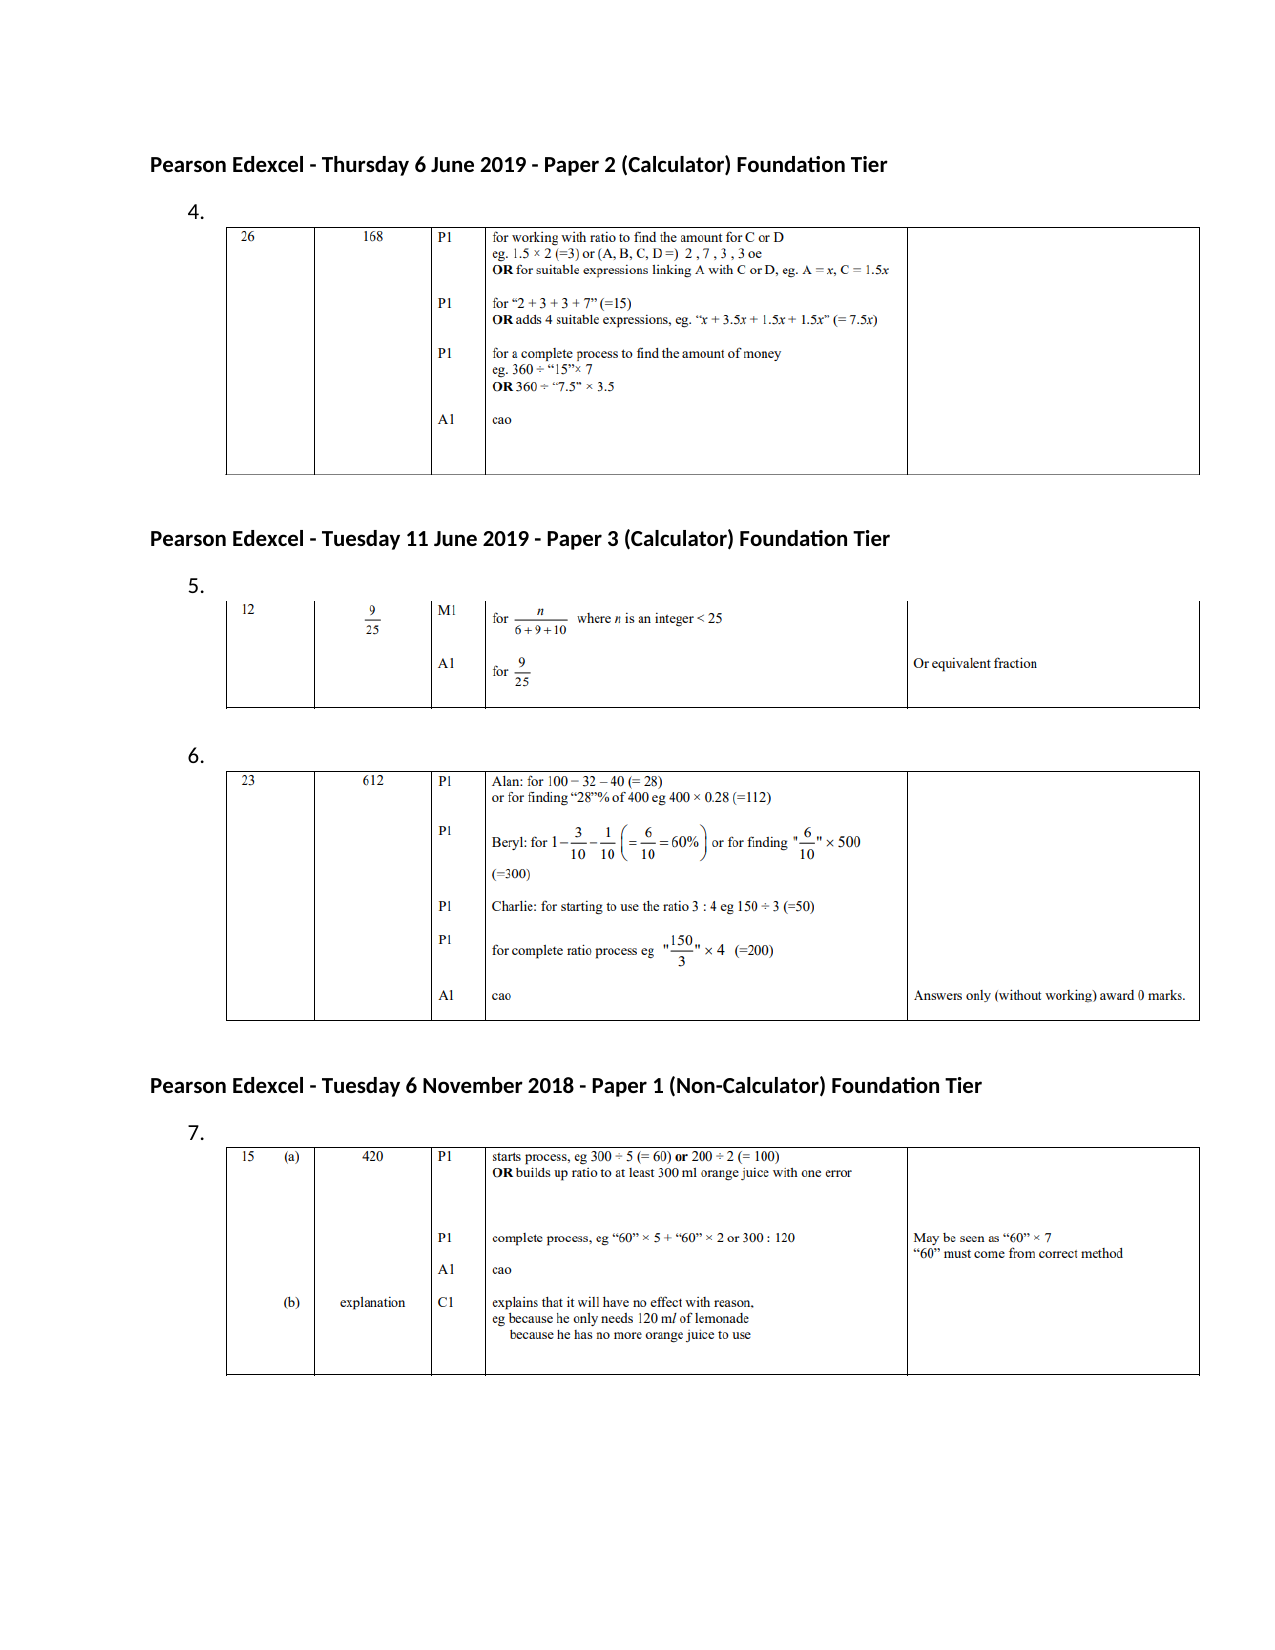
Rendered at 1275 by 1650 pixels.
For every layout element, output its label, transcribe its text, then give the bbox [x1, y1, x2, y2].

text Pearson Edexcel - Thursday 6 June 2019 - Paper 2 (Calculator) Foundation Tier [150, 150, 1125, 178]
picture [225, 771, 1200, 1022]
picture [225, 601, 1200, 709]
text Pearson Edexcel - Tuesday 6 November 2018 - Paper 1 (Non-Calculator) Foundation Tier [150, 1071, 1125, 1099]
picture [225, 1147, 1200, 1376]
text Pearson Edexcel - Tuesday 11 June 2019 - Paper 3 (Calculator) Foundation Tier [150, 524, 1125, 552]
picture [225, 227, 1200, 475]
